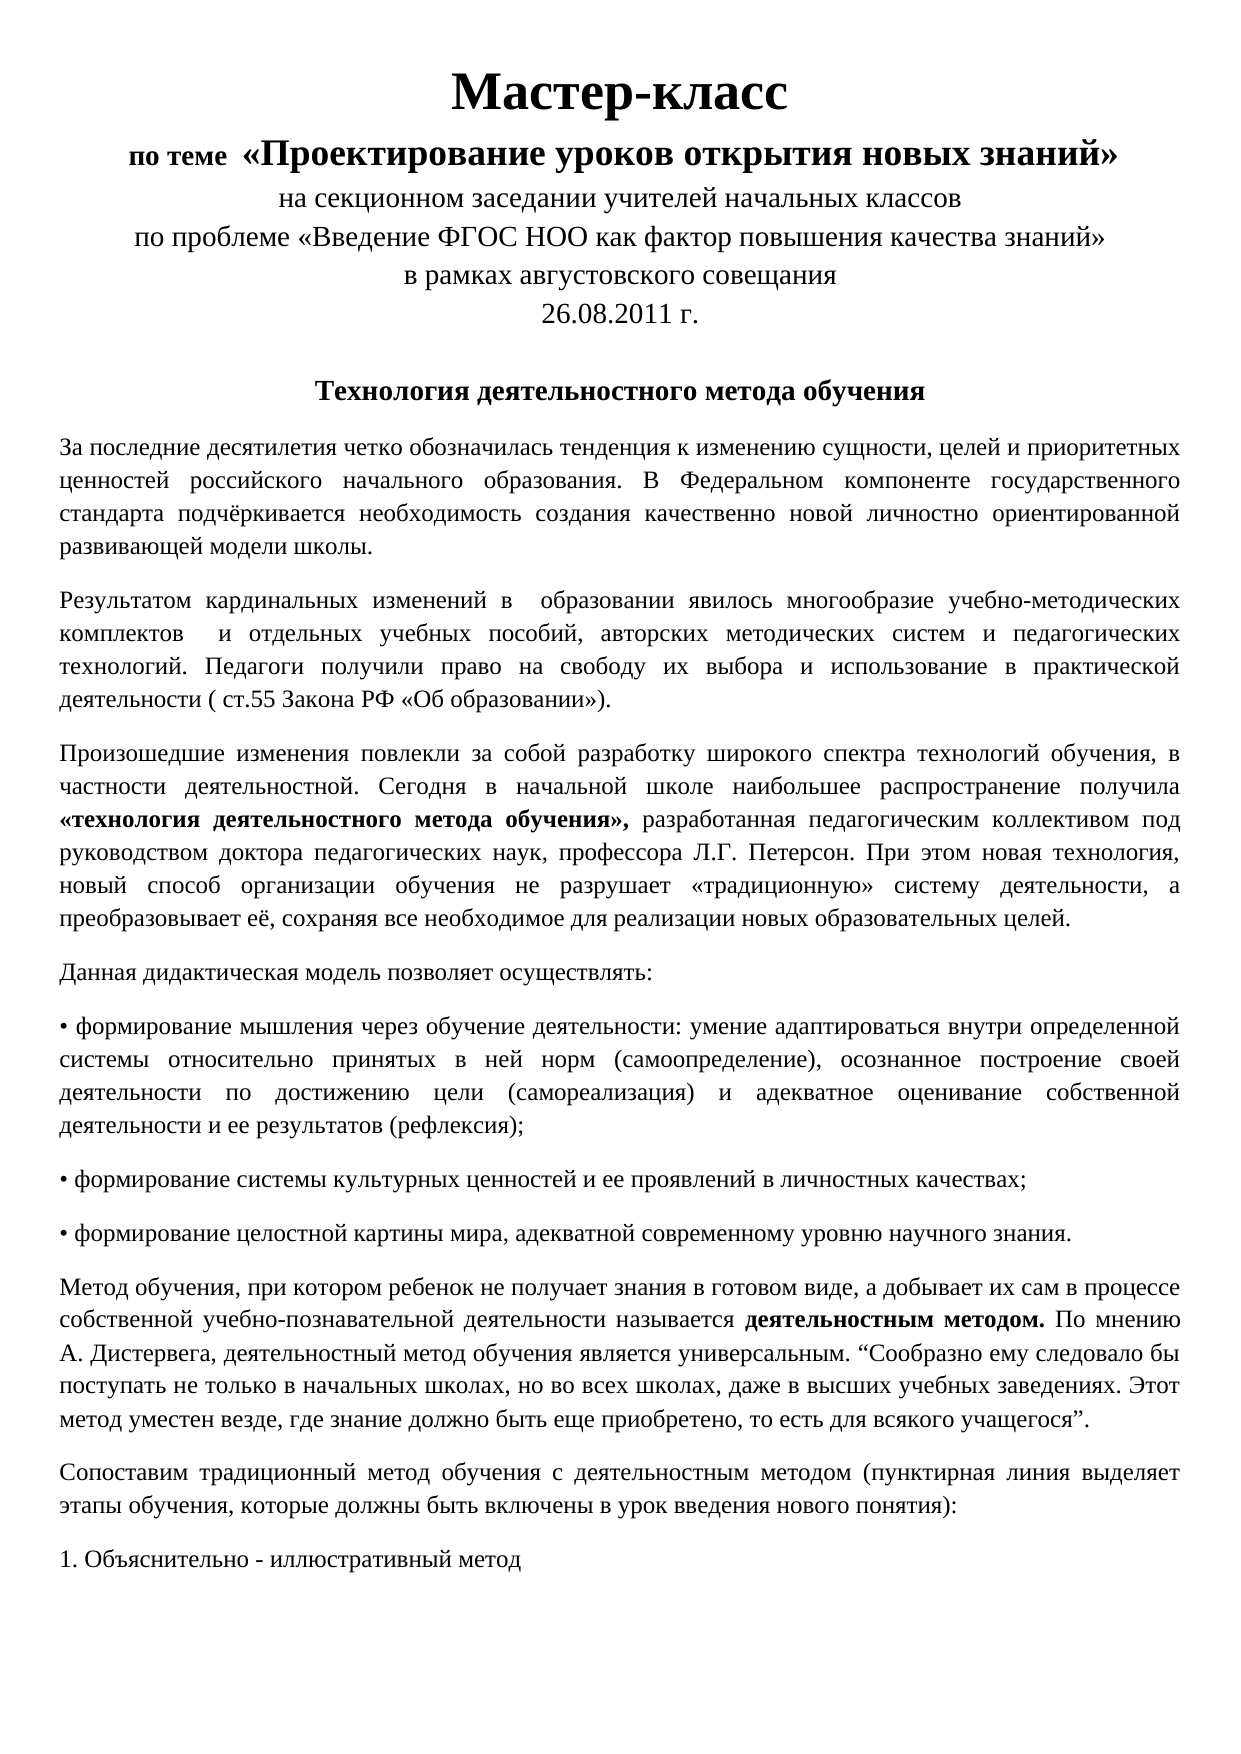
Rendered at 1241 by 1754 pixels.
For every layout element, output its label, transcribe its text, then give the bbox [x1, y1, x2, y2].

text по теме «Проектирование уроков открытия новых знаний» [59, 131, 1181, 174]
text 1. Объяснительно - иллюстративный метод [59, 1544, 1181, 1573]
text по проблеме «Введение ФГОС НОО как фактор повышения качества знаний» [59, 219, 1181, 252]
text на секционном заседании учителей начальных классов [59, 180, 1181, 214]
text в рамках августовского совещания [59, 257, 1181, 291]
text • формирование системы культурных ценностей и ее проявлений в личностных качествах; [59, 1164, 1181, 1193]
text • формирование целостной картины мира, адекватной современному уровню научного знания. [59, 1218, 1181, 1246]
text За последние десятилетия четко обозначилась тенденция к изменению сущности, целей и приоритетных ценностей российского начального образования. В Федеральном компоненте государственного стандарта подчёркивается необходимость создания качественно новой личностно ориентированной развивающей модели школы. [59, 432, 1181, 560]
text Метод обучения, при котором ребенок не получает знания в готовом виде, а добывает их сам в процессе собственной учебно-познавательной деятельности называется деятельностным методом. По мнению А. Дистервега, деятельностный метод обучения является универсальным. “Сообразно ему следовало бы поступать не только в начальных школах, но во всех школах, даже в высших учебных заведениях. Этот метод уместен везде, где знание должно быть еще приобретено, то есть для всякого учащегося”. [59, 1272, 1181, 1432]
text Мастер-класс [59, 59, 1181, 121]
text • формирование мышления через обучение деятельности: умение адаптироваться внутри определенной системы относительно принятых в ней норм (самоопределение), осознанное построение своей деятельности по достижению цели (самореализация) и адекватное оценивание собственной деятельности и ее результатов (рефлексия); [59, 1011, 1181, 1139]
text Сопоставим традиционный метод обучения с деятельностным методом (пунктирная линия выделяет этапы обучения, которые должны быть включены в урок введения нового понятия): [59, 1457, 1181, 1519]
text Результатом кардинальных изменений в образовании явилось многообразие учебно-методических комплектов и отдельных учебных пособий, авторских методических систем и педагогических технологий. Педагоги получили право на свободу их выбора и использование в практической деятельности ( ст.55 Закона РФ «Об образовании»). [59, 585, 1181, 713]
text Технология деятельностного метода обучения [59, 373, 1181, 406]
text Данная дидактическая модель позволяет осуществлять: [59, 957, 1181, 986]
text 26.08.2011 г. [59, 296, 1181, 329]
text Произошедшие изменения повлекли за собой разработку широкого спектра технологий обучения, в частности деятельностной. Сегодня в начальной школе наибольшее распространение получила «технология деятельностного метода обучения», разработанная педагогическим коллективом под руководством доктора педагогических наук, профессора Л.Г. Петерсон. При этом новая технология, новый способ организации обучения не разрушает «традиционную» систему деятельности, а преобразовывает её, сохраняя все необходимое для реализации новых образовательных целей. [59, 738, 1181, 932]
